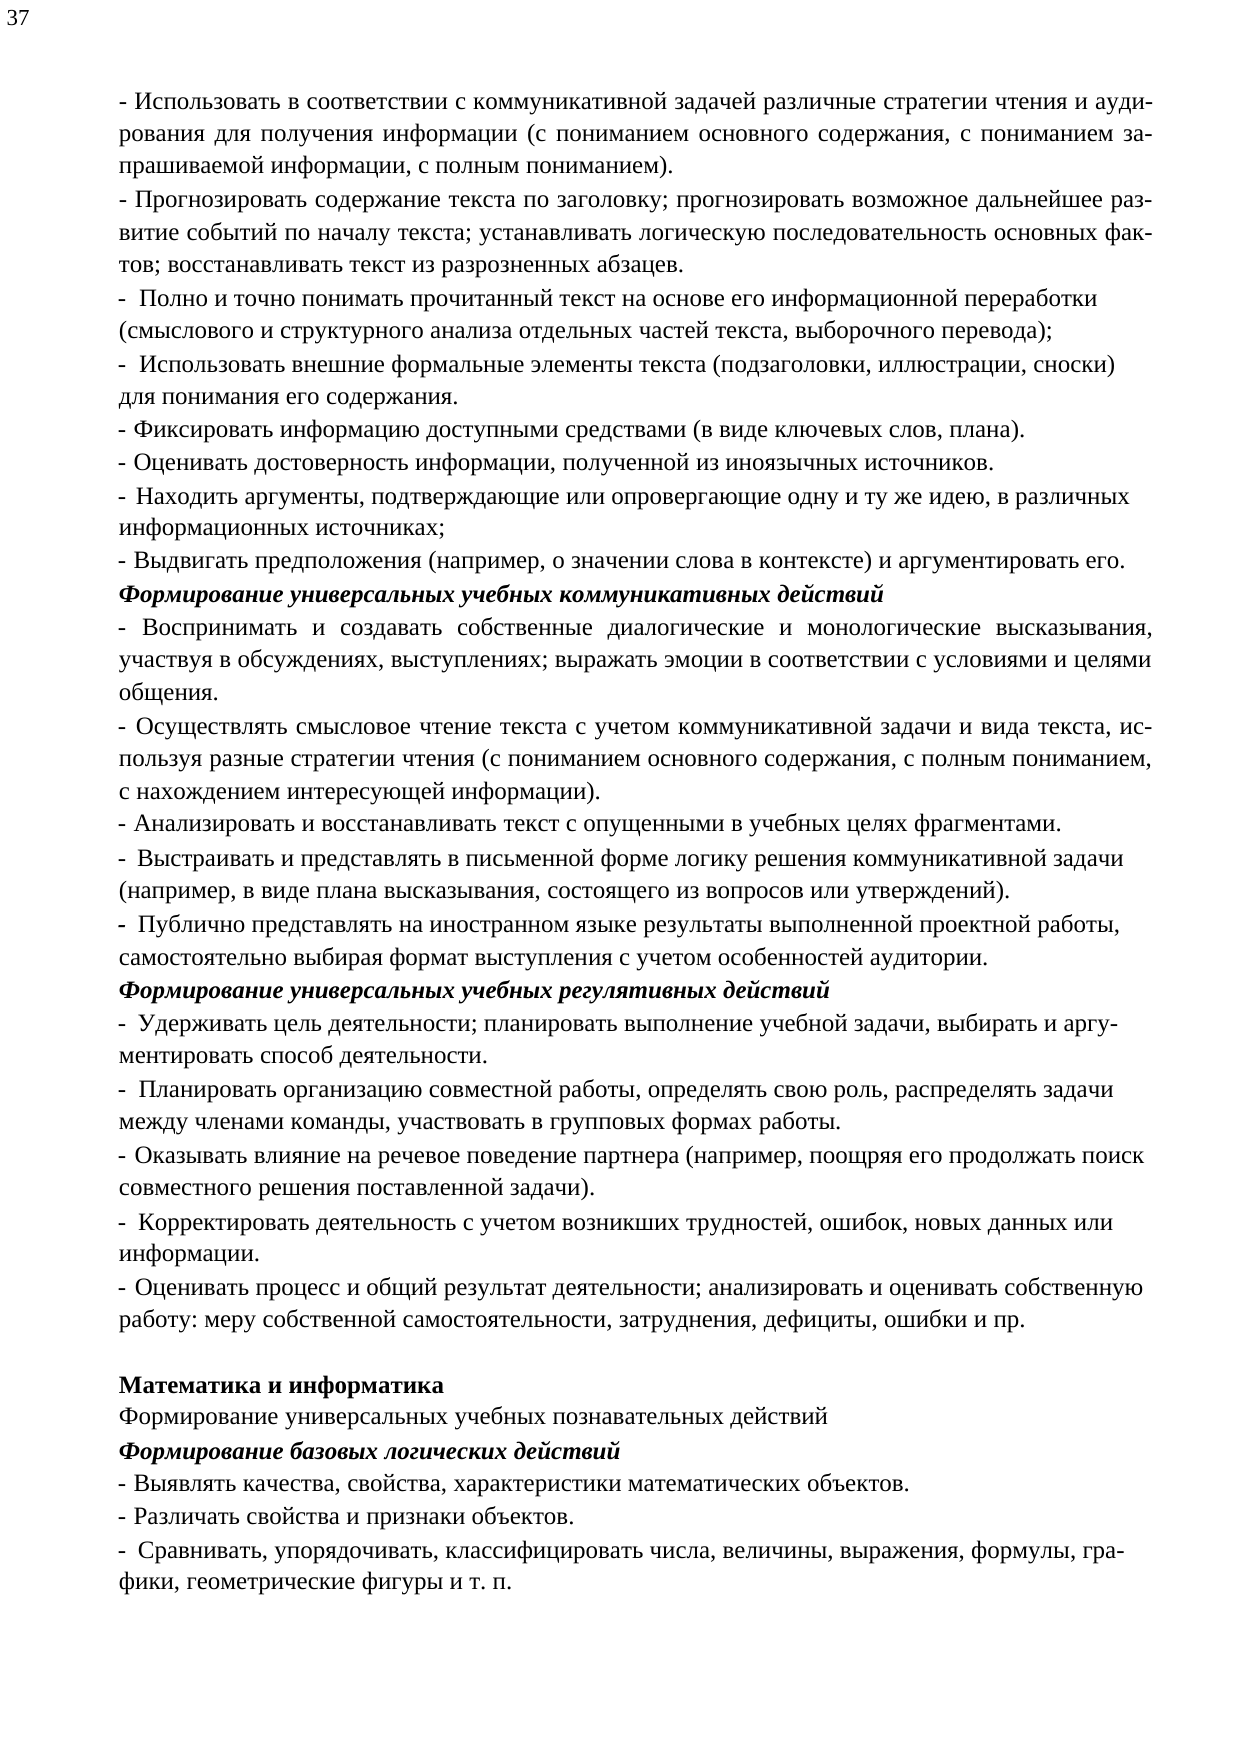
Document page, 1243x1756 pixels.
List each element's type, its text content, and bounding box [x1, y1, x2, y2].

list Полно и точно понимать прочитанный текст на основе его информационной переработки (смыслового и структурного анализа отдельных частей текста, выборочного перевода); [118, 283, 1098, 343]
list Выявлять качества, свойства, характеристики математических объектов. [118, 1468, 1197, 1496]
list Выдвигать предположения (например, о значении слова в контексте) и аргументировать его. [118, 545, 1197, 574]
list Корректировать деятельность с учетом возникших трудностей, ошибок, новых данных или информации. [118, 1207, 1114, 1267]
list Осуществлять смысловое чтение текста с учетом коммуникативной задачи и вида текста, ис- пользуя разные стратегии чтения (с пониманием основного содержания, с полным пониманием, с нахождением интересующей информации). [118, 711, 1153, 804]
subtitle Формирование базовых логических действий [119, 1436, 1197, 1465]
list Находить аргументы, подтверждающие или опровергающие одну и ту же идею, в различных информационных источниках; [118, 481, 1131, 541]
subtitle Формирование универсальных учебных коммуникативных действий [119, 579, 1197, 608]
list Оказывать влияние на речевое поведение партнера (например, поощряя его продолжать поиск совместного решения поставленной задачи). [118, 1140, 1145, 1201]
list Оценивать достоверность информации, полученной из иноязычных источников. [118, 447, 1197, 475]
list Воспринимать и создавать собственные диалогические и монологические высказывания, участвуя в обсуждениях, выступлениях; выражать эмоции в соответствии с условиями и целями общения. [118, 612, 1153, 706]
list Прогнозировать содержание текста по заголовку; прогнозировать возможное дальнейшее раз- витие событий по началу текста; устанавливать логическую последовательность основных фак- тов; восстанавливать текст из разрозненных абзацев. [119, 184, 1154, 278]
text Формирование универсальных учебных познавательных действий [119, 1401, 1197, 1430]
list Различать свойства и признаки объектов. [118, 1501, 1197, 1529]
list Оценивать процесс и общий результат деятельности; анализировать и оценивать собственную работу: меру собственной самостоятельности, затруднения, дефициты, ошибки и пр. [118, 1272, 1144, 1333]
list Сравнивать, упорядочивать, классифицировать числа, величины, выражения, формулы, гра- фики, геометрические фигуры и т. п. [118, 1535, 1126, 1595]
list Удерживать цель деятельности; планировать выполнение учебной задачи, выбирать и аргу- ментировать способ деятельности. [118, 1008, 1119, 1068]
list Фиксировать информацию доступными средствами (в виде ключевых слов, плана). [118, 414, 1197, 443]
list Использовать внешние формальные элементы текста (подзаголовки, иллюстрации, сноски) для понимания его содержания. [118, 349, 1117, 409]
list Анализировать и восстанавливать текст с опущенными в учебных целях фрагментами. [118, 808, 1197, 837]
list Планировать организацию совместной работы, определять свою роль, распределять задачи между членами команды, участвовать в групповых формах работы. [118, 1074, 1115, 1135]
subtitle Математика и информатика [119, 1370, 1197, 1399]
list Использовать в соответствии с коммуникативной задачей различные стратегии чтения и ауди- рования для получения информации (с пониманием основного содержания, с пониманием за- прашиваемой информации, с полным пониманием). [119, 86, 1154, 178]
list Публично представлять на иностранном языке результаты выполненной проектной работы, самостоятельно выбирая формат выступления с учетом особенностей аудитории. Формирование универсальных учебных регулятивных действий [118, 909, 1121, 1004]
list Выстраивать и представлять в письменной форме логику решения коммуникативной задачи (например, в виде плана высказывания, состоящего из вопросов или утверждений). [118, 843, 1125, 903]
